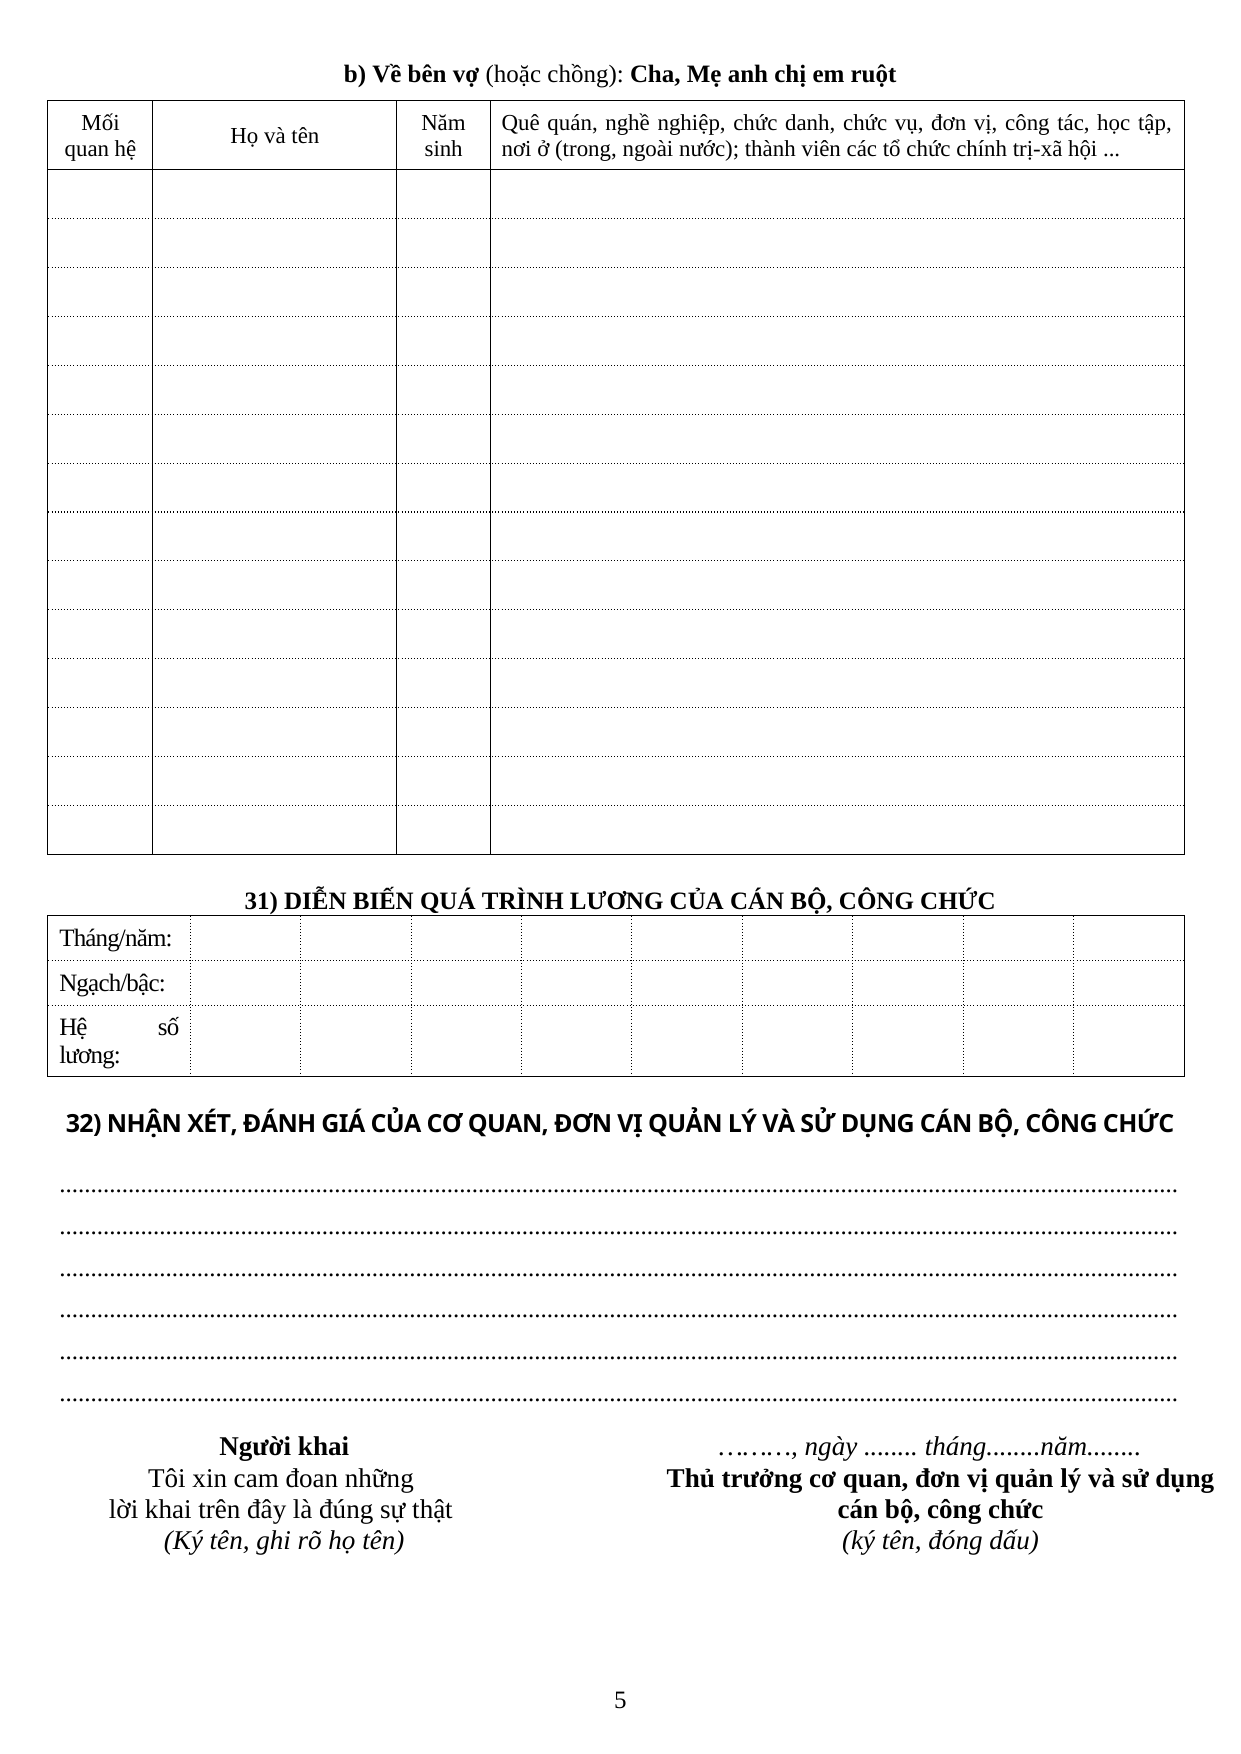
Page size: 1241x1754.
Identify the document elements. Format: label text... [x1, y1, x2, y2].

text ................................................................................................................................................................................... [59, 1156, 1181, 1198]
table_header Quê quán, nghề nghiệp, chức danh, chức vụ, đơn vị, công tác, học tập, nơi ở (trong, ngoài nước); thành viên các tổ chức chính trị-xã hội ... [491, 101, 1184, 169]
text b) Về bên vợ (hoặc chồng): Cha, Mẹ anh chị em ruột [59, 59, 1181, 88]
table_cell [853, 1005, 963, 1076]
table_cell [48, 609, 152, 658]
table_cell [411, 960, 521, 1004]
table_header [190, 916, 301, 960]
table_cell [301, 1005, 411, 1076]
table_cell [397, 365, 490, 413]
table_header [1074, 916, 1184, 960]
table_cell [397, 316, 490, 364]
table_cell [743, 960, 853, 1004]
table_cell [48, 218, 152, 267]
table_cell Ngạch/bậc: [48, 960, 190, 1004]
table_cell [153, 218, 396, 267]
text 31) DIỄN BIẾN QUÁ TRÌNH LƯƠNG CỦA CÁN BỘ, CÔNG CHỨC [59, 886, 1181, 915]
table_cell [491, 463, 1184, 511]
table_cell [48, 365, 152, 413]
table_header [411, 916, 521, 960]
table_cell [521, 1005, 632, 1076]
table_cell [153, 756, 396, 805]
text ................................................................................................................................................................................... [59, 1323, 1181, 1365]
table_cell [48, 316, 152, 364]
table_cell [397, 218, 490, 267]
table_header Tháng/năm: [48, 916, 190, 960]
table_cell [190, 960, 301, 1004]
text (Ký tên, ghi rõ họ tên) (ký tên, đóng dấu) [59, 1524, 1181, 1555]
table_cell [491, 609, 1184, 658]
table_cell [153, 658, 396, 707]
text ................................................................................................................................................................................... [59, 1365, 1181, 1406]
text 32) NHẬN XÉT, ĐÁNH GIÁ CỦA CƠ QUAN, ĐƠN VỊ QUẢN LÝ VÀ SỬ DỤNG CÁN BỘ, CÔNG CHỨC [59, 1105, 1181, 1139]
table_cell [491, 805, 1184, 854]
table_cell [491, 560, 1184, 609]
table_cell [153, 511, 396, 560]
table_cell [491, 316, 1184, 364]
table_cell [397, 267, 490, 316]
table_cell [397, 756, 490, 805]
table_cell [48, 511, 152, 560]
table_cell [397, 707, 490, 756]
table_cell [632, 960, 742, 1004]
table_cell Hệ số lương: [48, 1005, 190, 1076]
table_cell [153, 707, 396, 756]
table_cell [48, 463, 152, 511]
table_cell [411, 1005, 521, 1076]
table_header [853, 916, 963, 960]
table_cell [491, 414, 1184, 462]
table_cell [491, 511, 1184, 560]
table_cell [153, 316, 396, 364]
table_cell [397, 463, 490, 511]
table_cell [153, 560, 396, 609]
table_cell [397, 511, 490, 560]
table_cell [491, 756, 1184, 805]
table_cell [48, 560, 152, 609]
table_cell [153, 365, 396, 413]
table_cell [48, 756, 152, 805]
table_header [743, 916, 853, 960]
table_cell [853, 960, 963, 1004]
table_cell [48, 170, 152, 218]
table_cell [743, 1005, 853, 1076]
table_cell [153, 805, 396, 854]
table_cell [397, 658, 490, 707]
table_cell [397, 414, 490, 462]
table_header [632, 916, 742, 960]
table_cell [153, 170, 396, 218]
table_cell [48, 658, 152, 707]
table_header [963, 916, 1073, 960]
table_cell [491, 658, 1184, 707]
table_cell [491, 365, 1184, 413]
table_cell [190, 1005, 301, 1076]
table_cell [48, 707, 152, 756]
table_header [301, 916, 411, 960]
table_cell [153, 609, 396, 658]
table_cell [491, 707, 1184, 756]
table_cell [397, 560, 490, 609]
table_header Mối quan hệ [48, 101, 152, 169]
text ................................................................................................................................................................................... [59, 1240, 1181, 1281]
table_cell [397, 170, 490, 218]
table_cell [1074, 960, 1184, 1004]
text ................................................................................................................................................................................... [59, 1281, 1181, 1323]
table_cell [491, 267, 1184, 316]
table_cell [632, 1005, 742, 1076]
table_cell [397, 609, 490, 658]
table_cell [491, 218, 1184, 267]
table_cell [301, 960, 411, 1004]
table_cell [153, 414, 396, 462]
table_header [521, 916, 632, 960]
table_cell [153, 463, 396, 511]
table_cell [521, 960, 632, 1004]
table_cell [1074, 1005, 1184, 1076]
table_cell [48, 267, 152, 316]
table_cell [397, 805, 490, 854]
table_cell [153, 267, 396, 316]
text Tôi xin cam đoan những Thủ trưởng cơ quan, đơn vị quản lý và sử dụng [59, 1462, 1181, 1493]
text ................................................................................................................................................................................... [59, 1198, 1181, 1240]
table_header Họ và tên [153, 101, 396, 169]
table_cell [963, 960, 1073, 1004]
table_cell [48, 805, 152, 854]
table_header Năm sinh [397, 101, 490, 169]
table_cell [48, 414, 152, 462]
text Người khai ………, ngày ........ tháng........năm........ [59, 1431, 1181, 1462]
table_cell [963, 1005, 1073, 1076]
table_cell [491, 170, 1184, 218]
text lời khai trên đây là đúng sự thật cán bộ, công chức [59, 1493, 1181, 1524]
